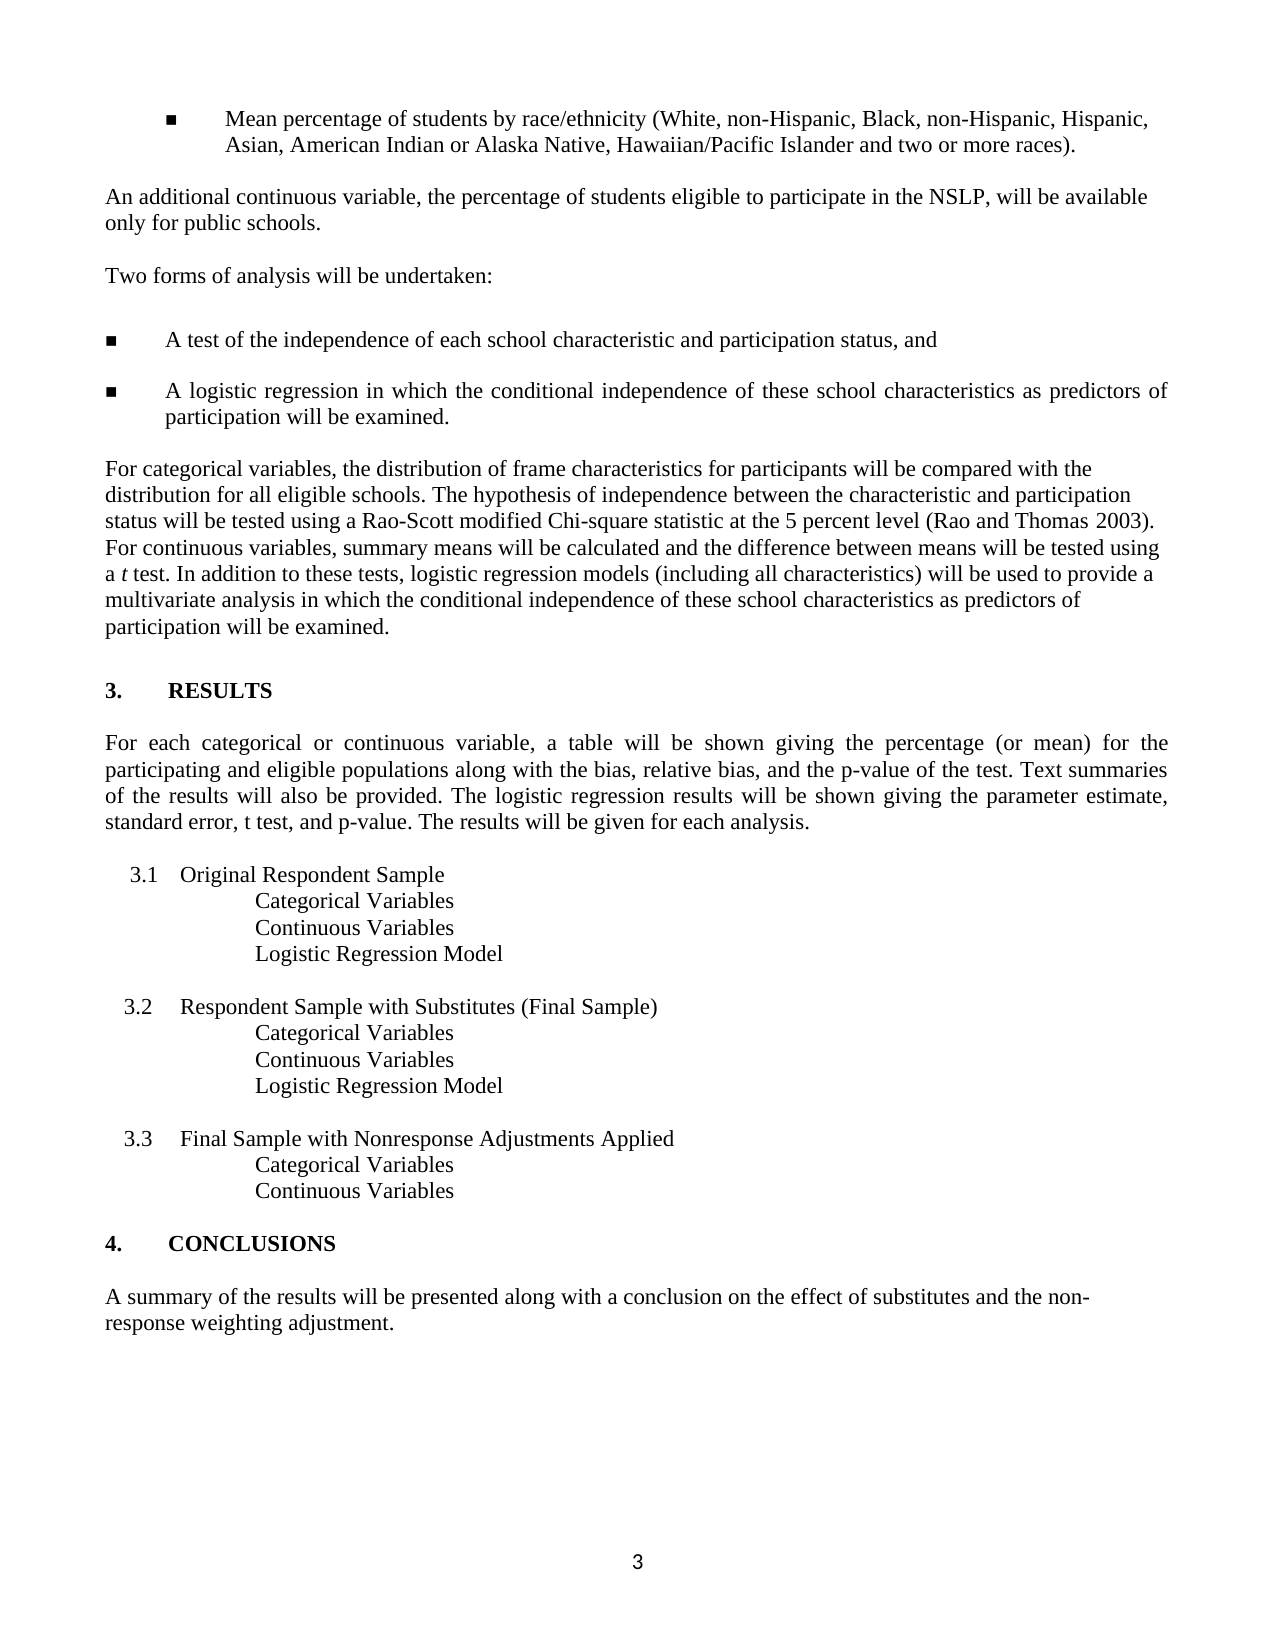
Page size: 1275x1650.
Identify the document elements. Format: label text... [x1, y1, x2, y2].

text 3.1 Original Respondent Sample [124, 861, 1170, 887]
text 3.2 Respondent Sample with Substitutes (Final Sample) [124, 993, 1170, 1019]
text A summary of the results will be presented along with a conclusion on the effect of substitutes and the non-response weighting adjustment. [105, 1283, 1170, 1336]
text A test of the independence of each school characteristic and participation status, and [105, 326, 1170, 352]
text 3. RESULTS [105, 677, 1170, 703]
text 3.3 Final Sample with Nonresponse Adjustments Applied [124, 1125, 1170, 1151]
text 4. CONCLUSIONS [105, 1230, 1170, 1256]
list Two forms of analysis will be undertaken: [105, 262, 1170, 288]
text Categorical Variables [199, 1151, 1170, 1177]
list An additional continuous variable, the percentage of students eligible to participate in the NSLP, will be available only for public schools. [105, 183, 1170, 235]
text A logistic regression in which the conditional independence of these school characteristics as predictors of participation will be examined. [105, 377, 1170, 430]
text Continuous Variables [199, 914, 1170, 940]
text Continuous Variables [199, 1177, 1170, 1204]
text Logistic Regression Model [199, 1072, 1170, 1098]
text Continuous Variables [199, 1046, 1170, 1072]
text For each categorical or continuous variable, a table will be shown giving the percentage (or mean) for the participating and eligible populations along with the bias, relative bias, and the p-value of the test. Text summaries of the results will also be provided. The logistic regression results will be shown giving the parameter estimate, standard error, t test, and p-value. The results will be given for each analysis. [105, 729, 1170, 835]
text Categorical Variables [199, 1019, 1170, 1046]
text Logistic Regression Model [199, 940, 1170, 967]
list For categorical variables, the distribution of frame characteristics for participants will be compared with the distribution for all eligible schools. The hypothesis of independence between the characteristic and participation status will be tested using a Rao-Scott modified Chi-square statistic at the 5 percent level (Rao and Thomas 2003). For continuous variables, summary means will be calculated and the difference between means will be tested using a t test. In addition to these tests, logistic regression models (including all characteristics) will be used to provide a multivariate analysis in which the conditional independence of these school characteristics as predictors of participation will be examined. [105, 455, 1170, 639]
list Mean percentage of students by race/ethnicity (White, non-Hispanic, Black, non-Hispanic, Hispanic, Asian, American Indian or Alaska Native, Hawaiian/Pacific Islander and two or more races). [165, 105, 1170, 158]
text Categorical Variables [199, 887, 1170, 914]
